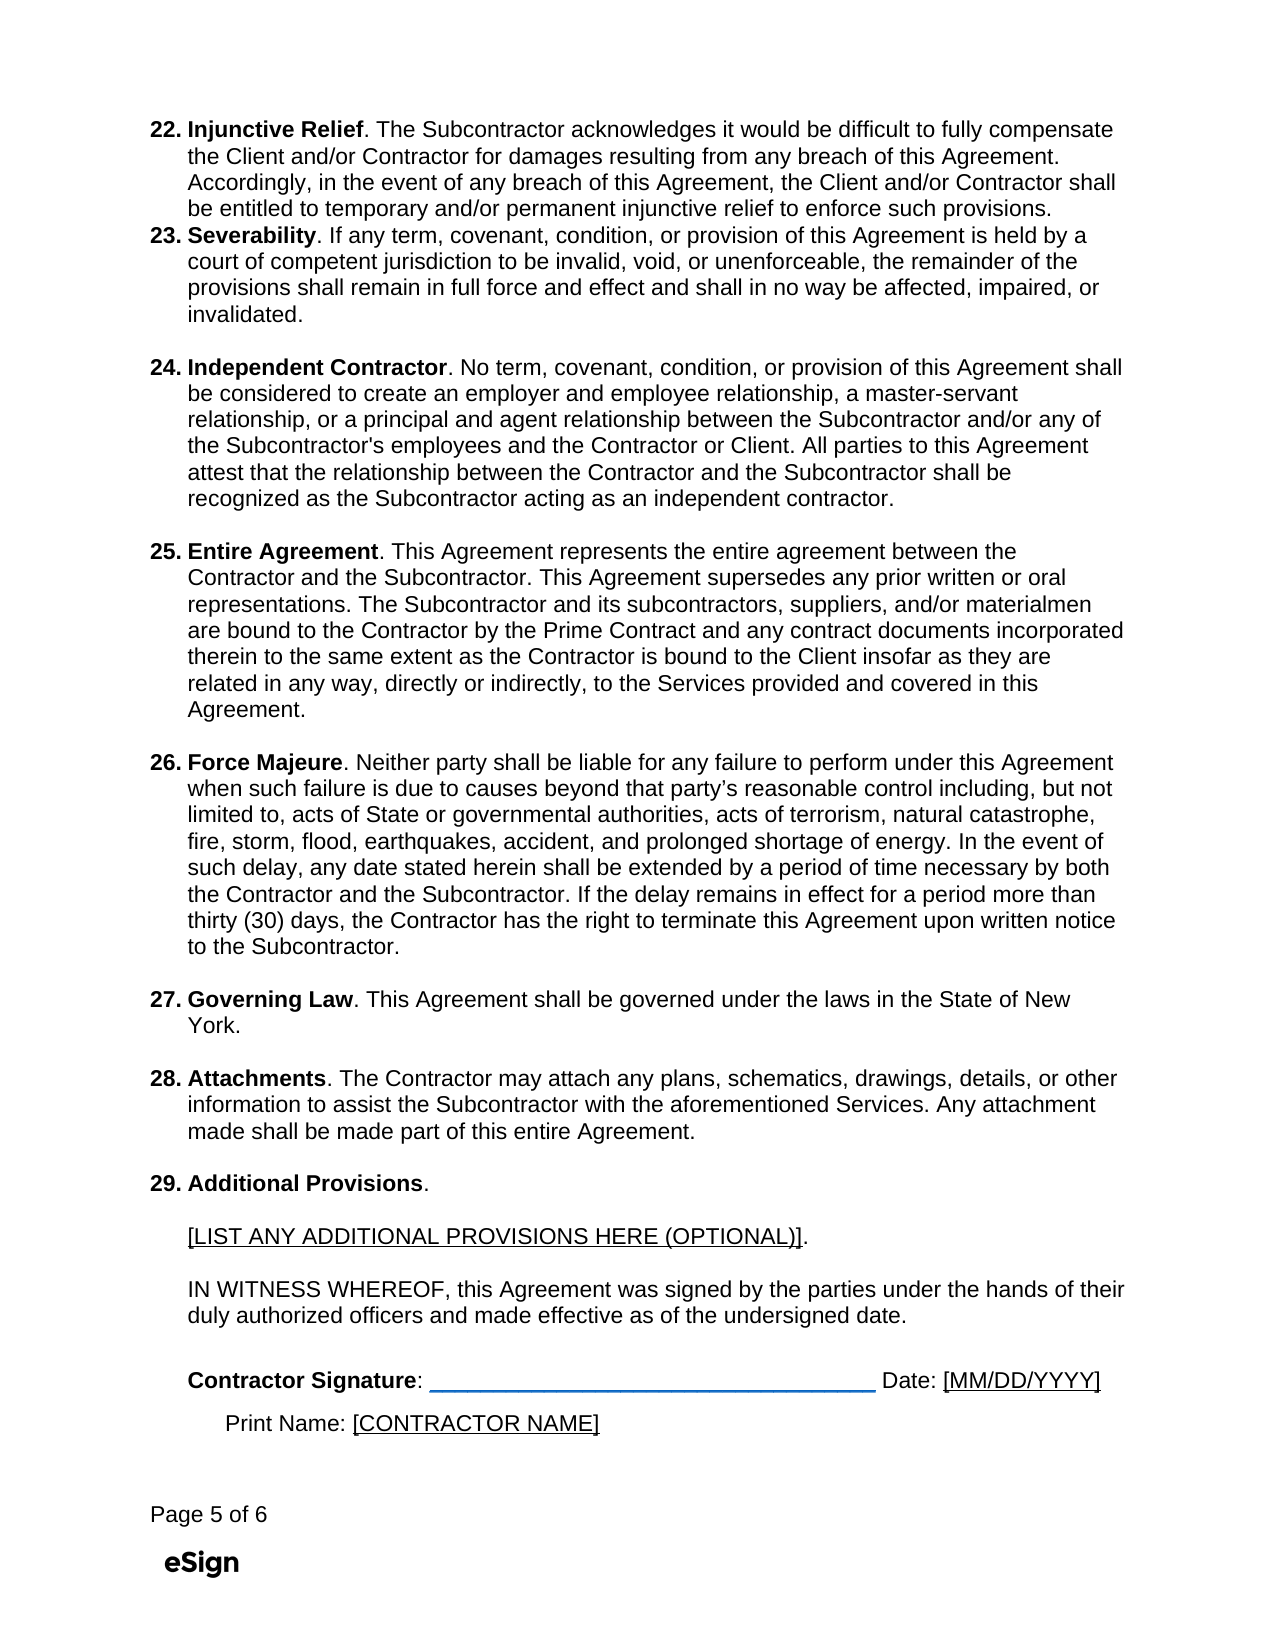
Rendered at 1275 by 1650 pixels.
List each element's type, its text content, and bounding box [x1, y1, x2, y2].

list Injunctive Relief. The Subcontractor acknowledges it would be difficult to fully compensate the Client and/or Contractor for damages resulting from any breach of this Agreement. Accordingly, in the event of any breach of this Agreement, the Client and/or Contractor shall be entitled to temporary and/or permanent injunctive relief to enforce such provisions. [150, 116, 1125, 222]
list Governing Law. This Agreement shall be governed under the laws in the State of New York. [150, 986, 1125, 1039]
list IN WITNESS WHEREOF, this Agreement was signed by the parties under the hands of their duly authorized officers and made effective as of the undersigned date. [187, 1276, 1125, 1328]
picture [150, 1537, 256, 1588]
list Severability. If any term, covenant, condition, or provision of this Agreement is held by a court of competent jurisdiction to be invalid, void, or unenforceable, the remainder of the provisions shall remain in full force and effect and shall in no way be affected, impaired, or invalidated. [150, 222, 1125, 327]
list Attachments. The Contractor may attach any plans, schematics, drawings, details, or other information to assist the Subcontractor with the aforementioned Services. Any attachment made shall be made part of this entire Agreement. [150, 1065, 1125, 1144]
list Independent Contractor. No term, covenant, condition, or provision of this Agreement shall be considered to create an employer and employee relationship, a master-servant relationship, or a principal and agent relationship between the Subcontractor and/or any of the Subcontractor's employees and the Contractor or Client. All parties to this Agreement attest that the relationship between the Contractor and the Subcontractor shall be recognized as the Subcontractor acting as an independent contractor. [150, 353, 1125, 512]
text Print Name: [CONTRACTOR NAME] [225, 1410, 1125, 1437]
list Contractor Signature: ___________________________________ Date: [MM/DD/YYYY] [187, 1367, 1125, 1394]
list [LIST ANY ADDITIONAL PROVISIONS HERE (OPTIONAL)]. [187, 1223, 1125, 1249]
list Additional Provisions. [150, 1170, 1125, 1197]
list Entire Agreement. This Agreement represents the entire agreement between the Contractor and the Subcontractor. This Agreement supersedes any prior written or oral representations. The Subcontractor and its subcontractors, suppliers, and/or materialmen are bound to the Contractor by the Prime Contract and any contract documents incorporated therein to the same extent as the Contractor is bound to the Client insofar as they are related in any way, directly or indirectly, to the Services provided and covered in this Agreement. [150, 538, 1125, 722]
list Force Majeure. Neither party shall be liable for any failure to perform under this Agreement when such failure is due to causes beyond that party’s reasonable control including, but not limited to, acts of State or governmental authorities, acts of terrorism, natural catastrophe, fire, storm, flood, earthquakes, accident, and prolonged shortage of energy. In the event of such delay, any date stated herein shall be extended by a period of time necessary by both the Contractor and the Subcontractor. If the delay remains in effect for a period more than thirty (30) days, the Contractor has the right to terminate this Agreement upon written notice to the Subcontractor. [150, 749, 1125, 959]
